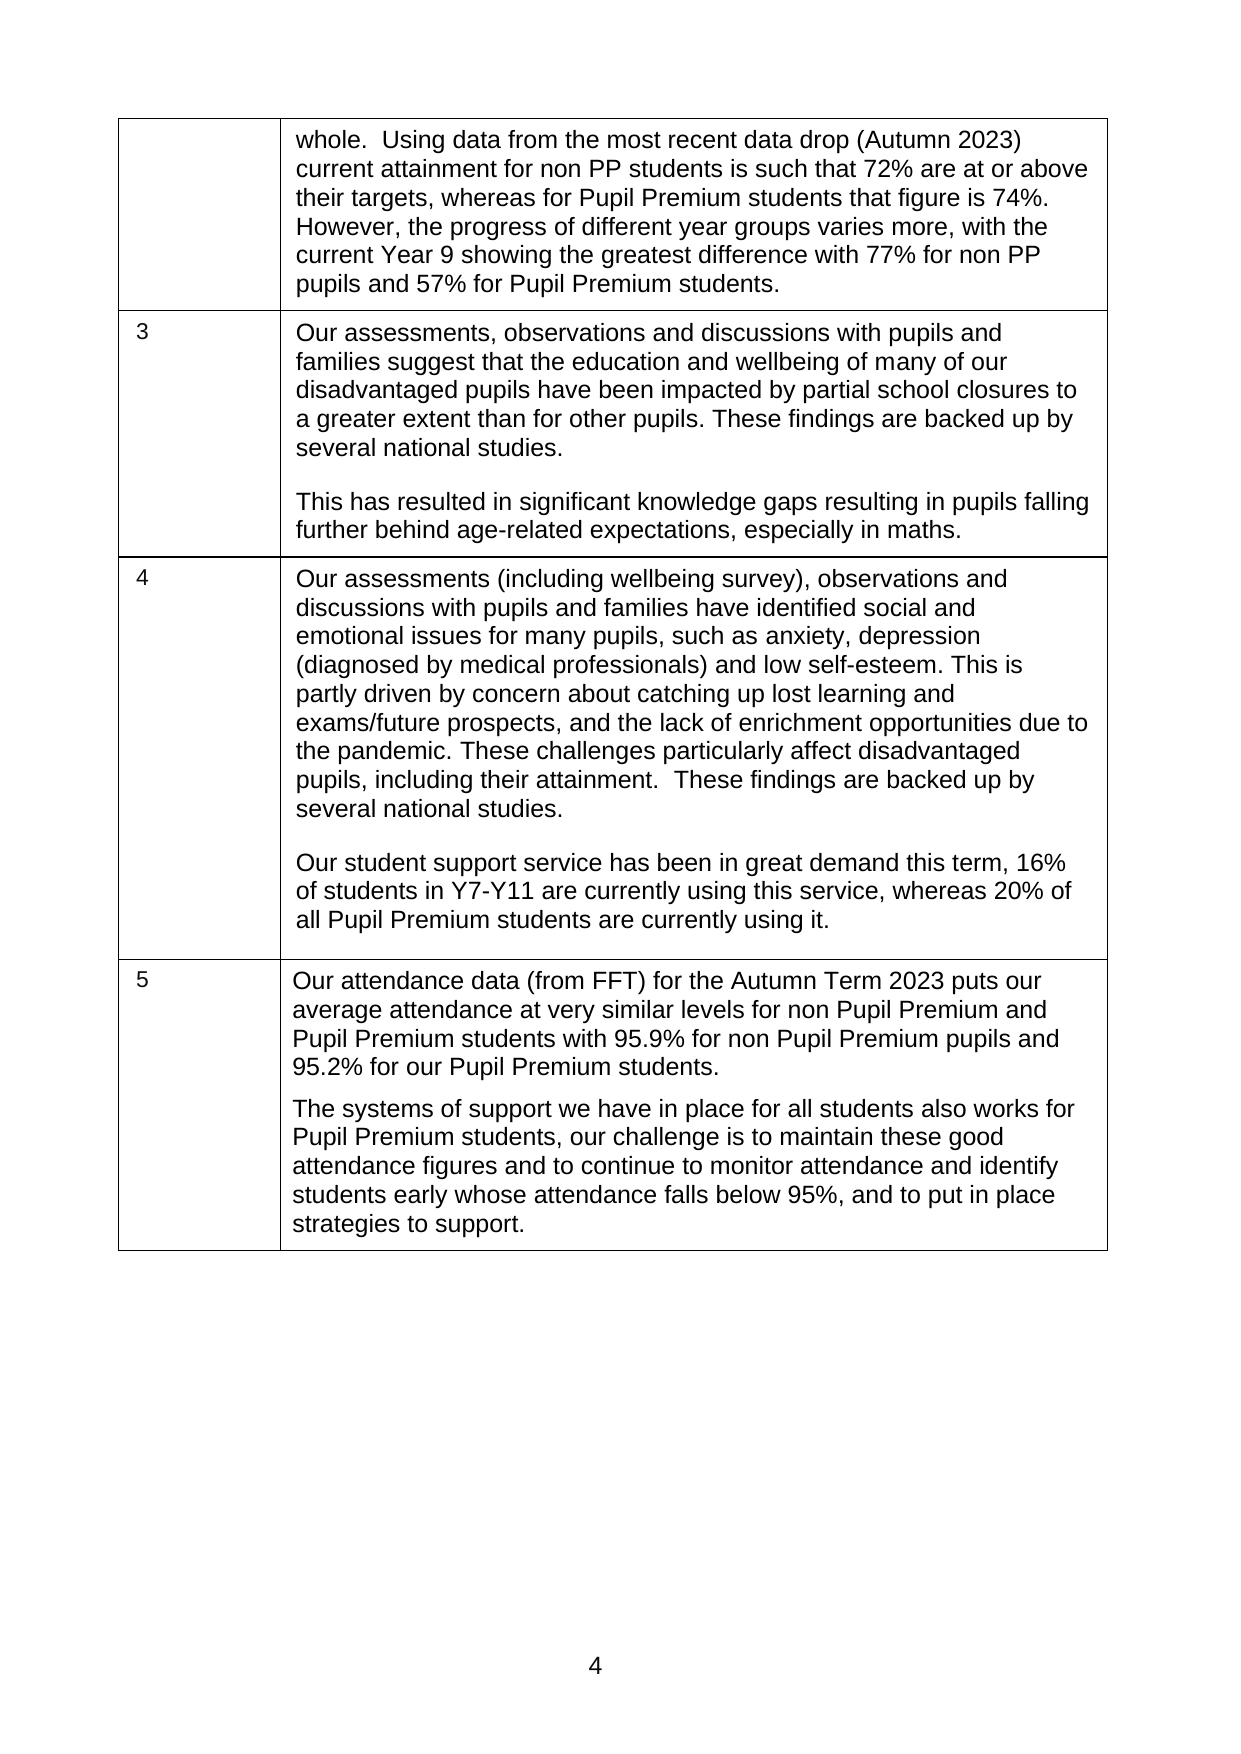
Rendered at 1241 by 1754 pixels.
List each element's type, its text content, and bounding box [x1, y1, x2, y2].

table_cell Our attendance data (from FFT) for the Autumn Term 2023 puts our average attendance at very similar levels for non Pupil Premium and Pupil Premium students with 95.9% for non Pupil Premium pupils and 95.2% for our Pupil Premium students. The systems of support we have in place for all students also works for Pupil Premium students, our challenge is to maintain these good attendance figures and to continue to monitor attendance and identify students early whose attendance falls below 95%, and to put in place strategies to support. [281, 960, 1107, 1250]
table_cell Our assessments (including wellbeing survey), observations and discussions with pupils and families have identified social and emotional issues for many pupils, such as anxiety, depression (diagnosed by medical professionals) and low self-esteem. This is partly driven by concern about catching up lost learning and exams/future prospects, and the lack of enrichment opportunities due to the pandemic. These challenges particularly affect disadvantaged pupils, including their attainment. These findings are backed up by several national studies. Our student support service has been in great demand this term, 16% of students in Y7-Y11 are currently using this service, whereas 20% of all Pupil Premium students are currently using it. [281, 558, 1107, 959]
table_cell 5 [119, 960, 280, 1250]
table_cell 3 [119, 311, 280, 556]
table_cell 2 [119, 119, 280, 310]
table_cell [281, 119, 1107, 310]
table_cell Our assessments, observations and discussions with pupils and families suggest that the education and wellbeing of many of our disadvantaged pupils have been impacted by partial school closures to a greater extent than for other pupils. These findings are backed up by several national studies. This has resulted in significant knowledge gaps resulting in pupils falling further behind age-related expectations, especially in maths. [281, 311, 1107, 556]
table_cell 4 [119, 558, 280, 959]
